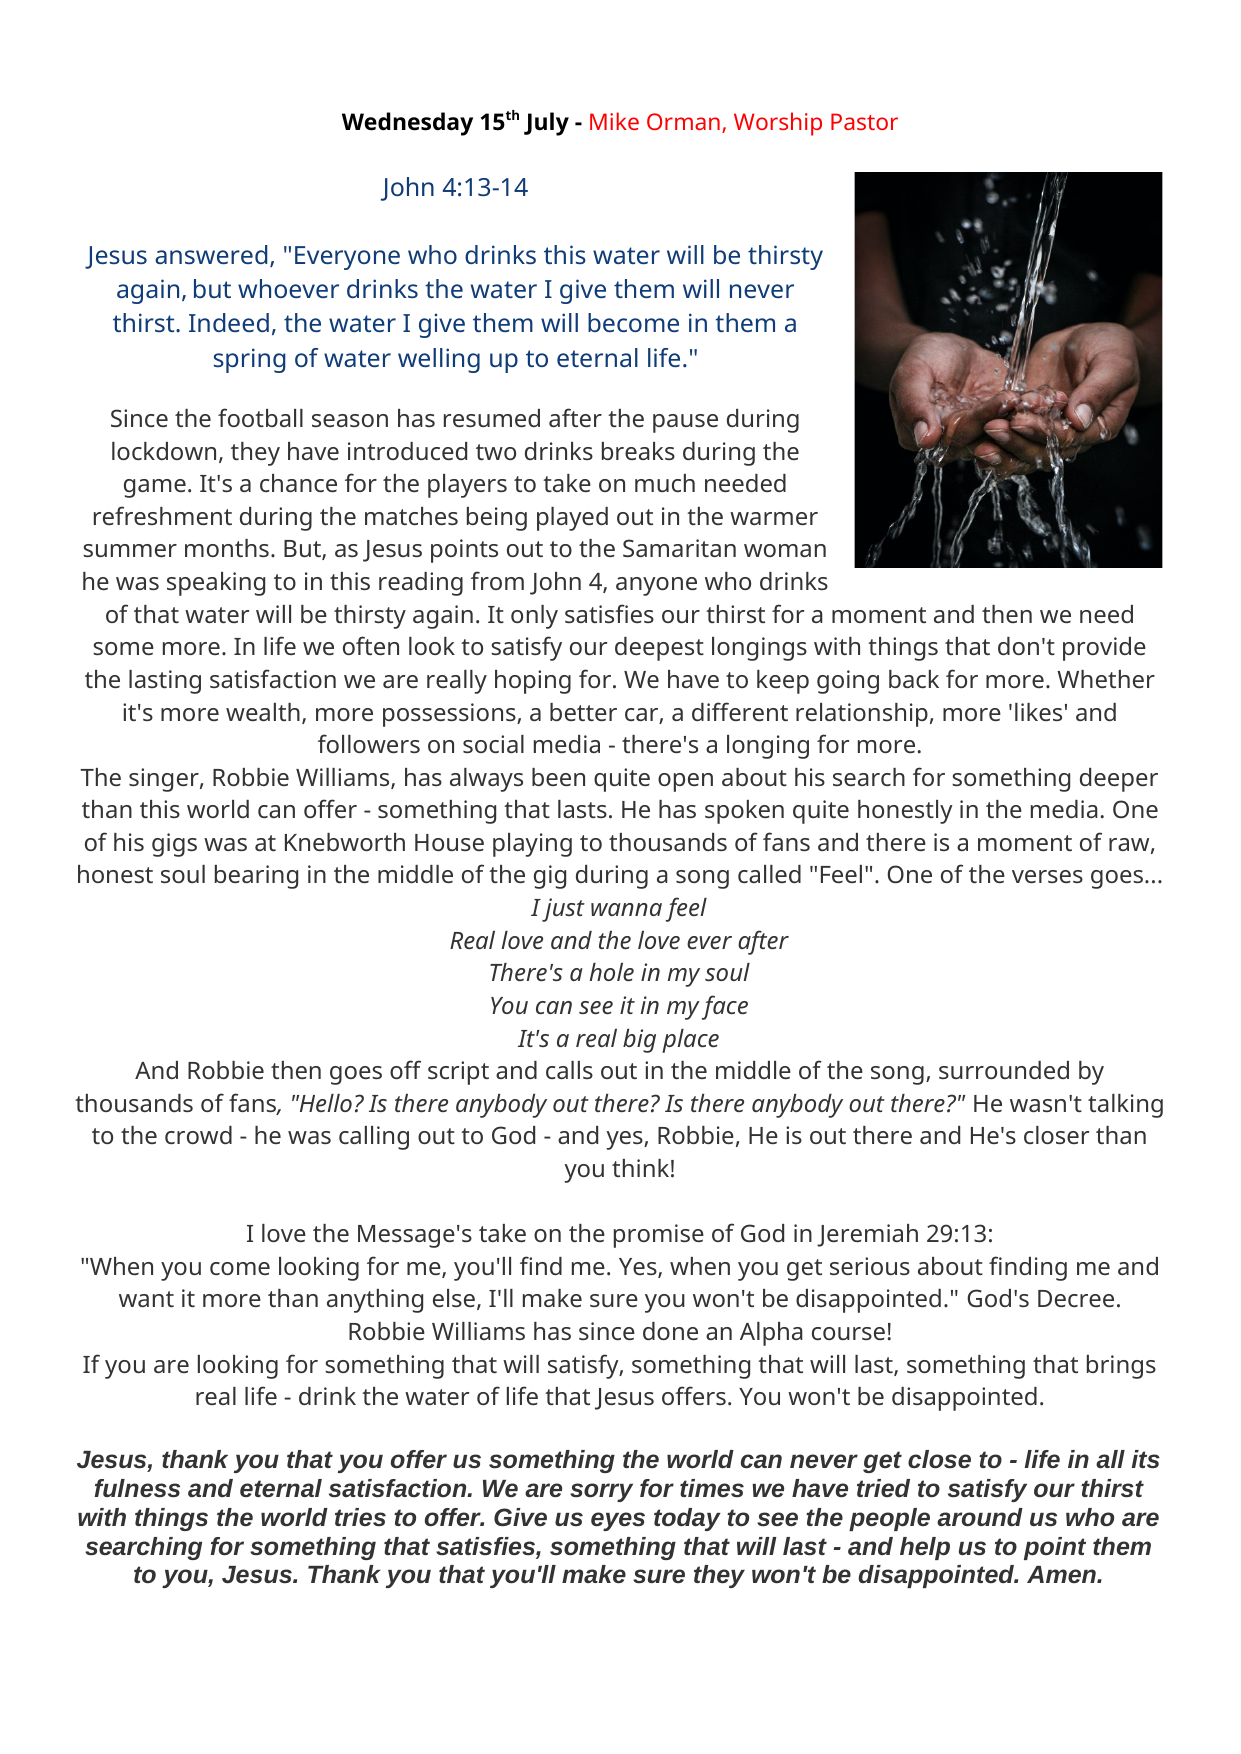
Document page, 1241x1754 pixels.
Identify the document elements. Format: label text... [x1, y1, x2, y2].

text Jesus, thank you that you offer us something the world can never get close to - life in all its fulness and eternal satisfaction. We are sorry for times we have tried to satisfy our thirst with things the world tries to offer. Give us eyes today to see the people around us who are searching for something that satisfies, something that will last - and help us to point them to you, Jesus. Thank you that you'll make sure they won't be disappointed. Amen. [75, 1445, 1165, 1589]
text I love the Message's take on the promise of God in Jeremiah 29:13: [75, 1217, 1165, 1249]
text And Robbie then goes off script and calls out in the middle of the song, surrounded by thousands of fans, "Hello? Is there anybody out there? Is there anybody out there?" He wasn't talking to the crowd - he was calling out to God - and yes, Robbie, He is out there and He's closer than you think! [75, 1054, 1165, 1184]
picture [853, 172, 1163, 566]
subtitle Jesus answered, "Everyone who drinks this water will be thirsty again, but whoever drinks the water I give them will never thirst. Indeed, the water I give them will become in them a spring of water welling up to eternal life." [75, 238, 853, 374]
text If you are looking for something that will satisfy, something that will last, something that brings real life - drink the water of life that Jesus offers. You won't be disappointed. [75, 1347, 1165, 1413]
text "When you come looking for me, you'll find me. Yes, when you get serious about finding me and want it more than anything else, I'll make sure you won't be disappointed." God's Decree. [75, 1249, 1165, 1315]
text The singer, Robbie Williams, has always been quite open about his search for something deeper than this world can offer - something that lasts. He has spoken quite honestly in the media. One of his gigs was at Knebworth House playing to thousands of fans and there is a moment of raw, honest soul bearing in the middle of the gig during a song called "Feel". One of the verses goes... [75, 761, 1165, 891]
text I just wanna feel Real love and the love ever after There's a hole in my soul You can see it in my face It's a real big place [75, 891, 1165, 1054]
text Robbie Williams has since done an Alpha course! [75, 1315, 1165, 1347]
text Since the football season has resumed after the pause during lockdown, they have introduced two drinks breaks during the game. It's a chance for the players to take on much needed refreshment during the matches being played out in the warmer summer months. But, as Jesus points out to the Samaritan woman he was speaking to in this reading from John 4, anyone who drinks of that water will be thirsty again. It only satisfies our thirst for a moment and then we need some more. In life we often look to satisfy our deepest longings with things that don't provide the lasting satisfaction we are really hoping for. We have to keep going back for more. Whether it's more wealth, more possessions, a better car, a different relationship, more 'likes' and followers on social media - there's a longing for more. [75, 374, 1165, 761]
text Wednesday 15th July - Mike Orman, Worship Pastor [75, 106, 1165, 137]
subtitle John 4:13-14 [75, 170, 1165, 204]
